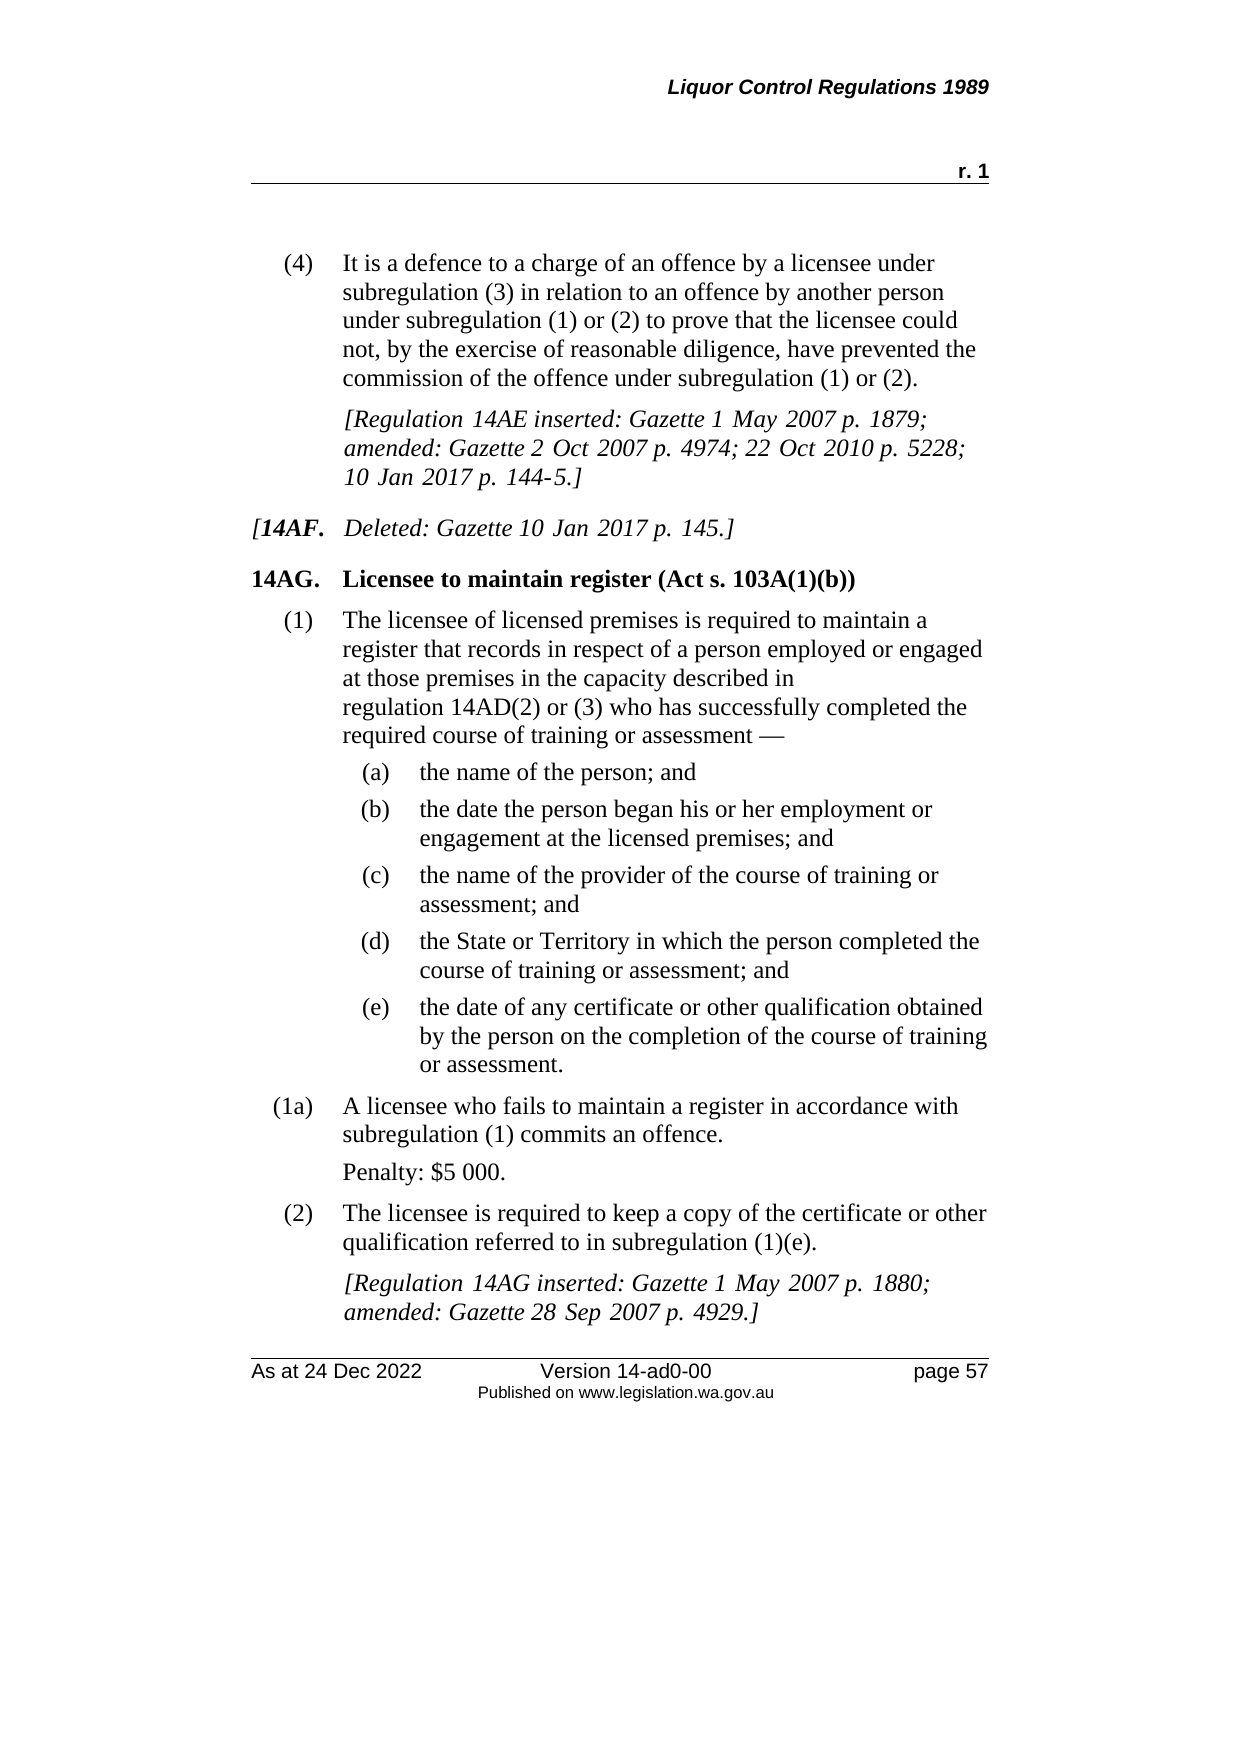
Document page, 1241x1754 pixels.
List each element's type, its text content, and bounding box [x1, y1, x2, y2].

text [Regulation 14AG inserted: Gazette 1 May 2007 p. 1880; amended: Gazette 28 Sep 2007 p. 4929.] [251, 1268, 989, 1325]
text (d) the State or Territory in which the person completed the course of training or assessment; and [251, 926, 989, 984]
subtitle 14AG. Licensee to maintain register (Act s. 103A(1)(b)) [251, 564, 989, 593]
text (a) the name of the person; and [251, 757, 989, 786]
text (b) the date the person began his or her employment or engagement at the licensed premises; and [251, 794, 989, 852]
text (c) the name of the provider of the course of training or assessment; and [251, 860, 989, 918]
text Penalty: $5 000. [251, 1157, 989, 1185]
text (2) The licensee is required to keep a copy of the certificate or other qualification referred to in subregulation (1)(e). [251, 1198, 989, 1255]
text [14AF. Deleted: Gazette 10 Jan 2017 p. 145.] [251, 513, 989, 542]
text (e) the date of any certificate or other qualification obtained by the person on the completion of the course of training or assessment. [251, 992, 989, 1078]
text (4) It is a defence to a charge of an offence by a licensee under subregulation (3) in relation to an offence by another person under subregulation (1) or (2) to prove that the licensee could not, by the exercise of reasonable diligence, have prevented the commission of the offence under subregulation (1) or (2). [251, 248, 989, 392]
text [Regulation 14AE inserted: Gazette 1 May 2007 p. 1879; amended: Gazette 2 Oct 2007 p. 4974; 22 Oct 2010 p. 5228; 10 Jan 2017 p. 144-5.] [251, 404, 989, 491]
text (1) The licensee of licensed premises is required to maintain a register that records in respect of a person employed or engaged at those premises in the capacity described in regulation 14AD(2) or (3) who has successfully completed the required course of training or assessment — [251, 605, 989, 749]
text (1a) A licensee who fails to maintain a register in accordance with subregulation (1) commits an offence. [251, 1091, 989, 1148]
